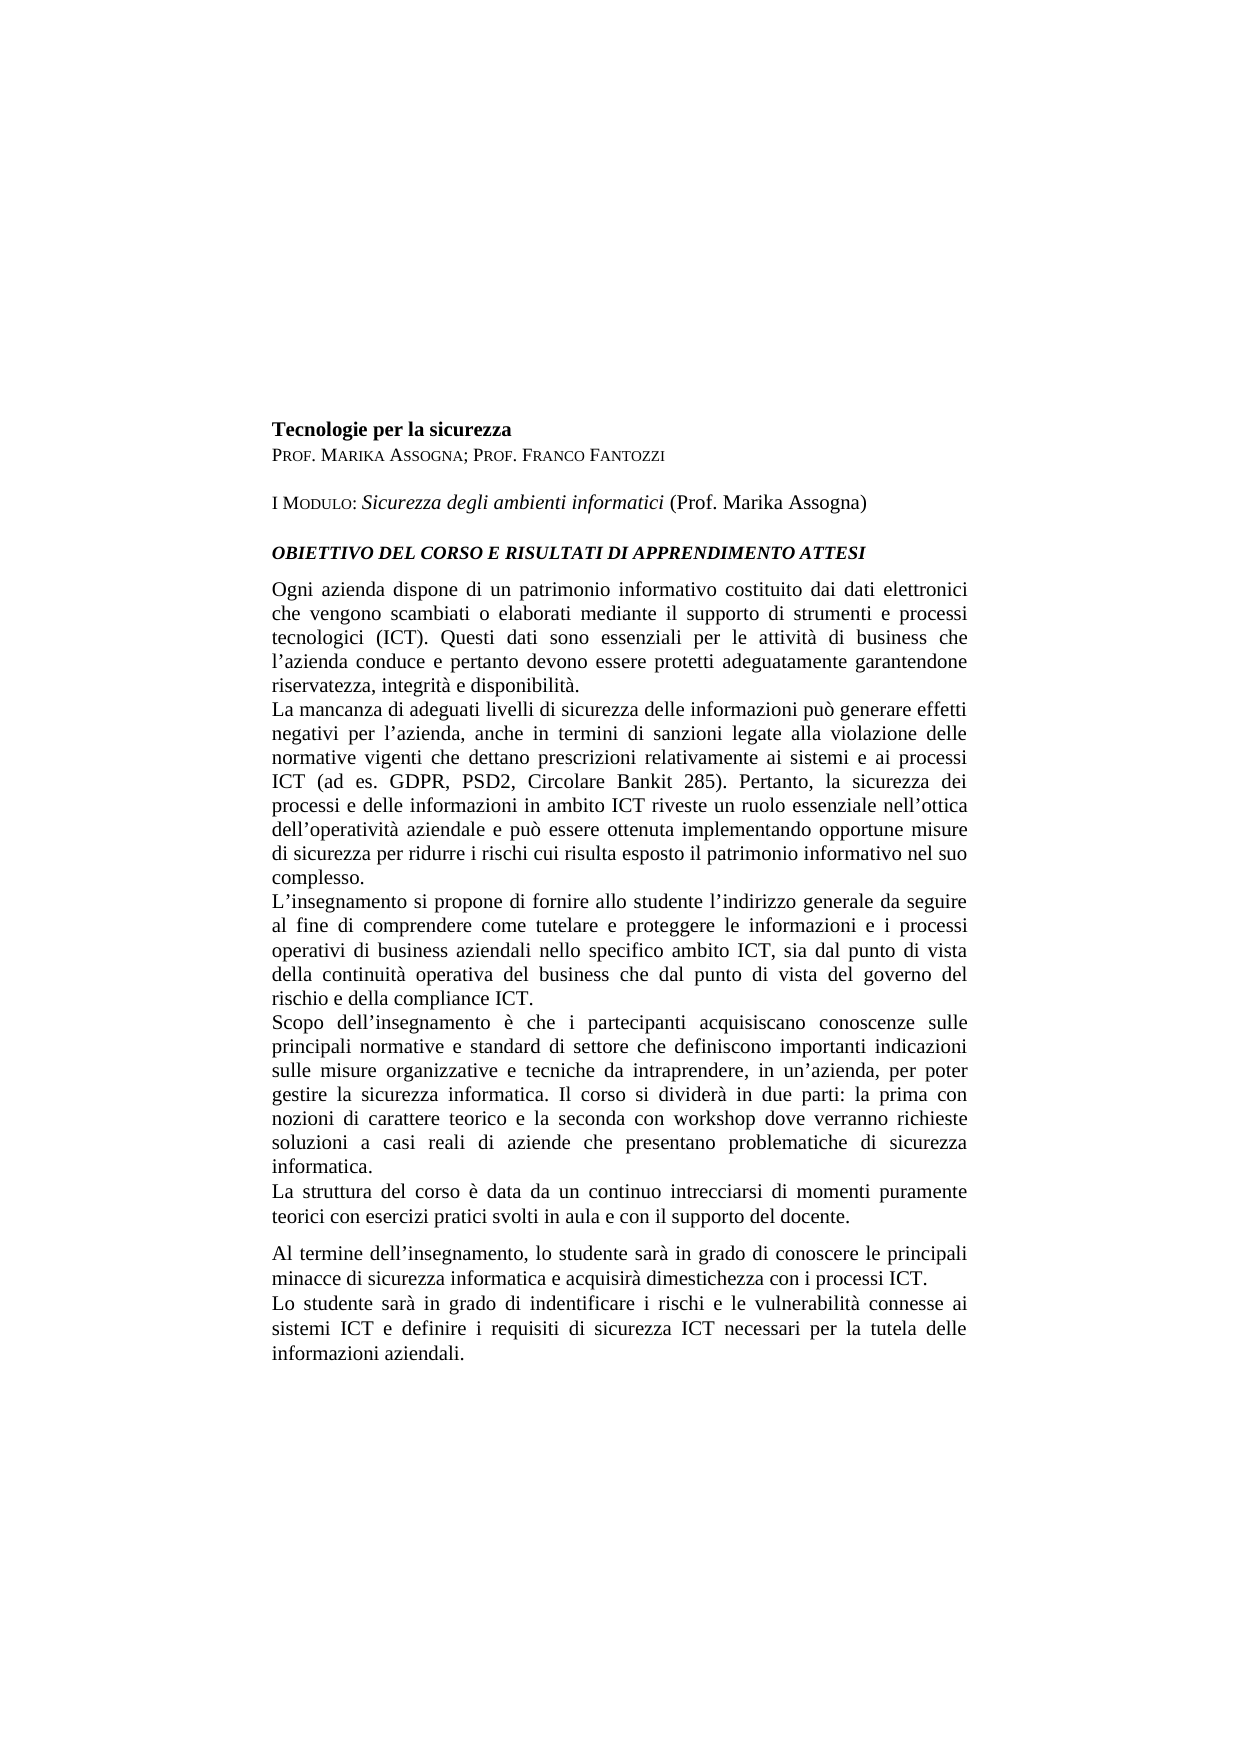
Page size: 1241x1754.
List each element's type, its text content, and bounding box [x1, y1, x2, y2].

subtitle Tecnologie per la sicurezza [272, 416, 968, 441]
text La mancanza di adeguati livelli di sicurezza delle informazioni può generare effetti negativi per l’azienda, anche in termini di sanzioni legate alla violazione delle normative vigenti che dettano prescrizioni relativamente ai sistemi e ai processi ICT (ad es. GDPR, PSD2, Circolare Bankit 285). Pertanto, la sicurezza dei processi e delle informazioni in ambito ICT riveste un ruolo essenziale nell’ottica dell’operatività aziendale e può essere ottenuta implementando opportune misure di sicurezza per ridurre i rischi cui risulta esposto il patrimonio informativo nel suo complesso. [272, 697, 968, 889]
text Al termine dell’insegnamento, lo studente sarà in grado di conoscere le principali minacce di sicurezza informatica e acquisirà dimestichezza con i processi ICT. [272, 1241, 968, 1291]
subtitle Prof. Marika Assogna; Prof. Franco Fantozzi [272, 441, 968, 466]
text Ogni azienda dispone di un patrimonio informativo costituito dai dati elettronici che vengono scambiati o elaborati mediante il supporto di strumenti e processi tecnologici (ICT). Questi dati sono essenziali per le attività di business che l’azienda conduce e pertanto devono essere protetti adeguatamente garantendone riservatezza, integrità e disponibilità. [272, 577, 968, 697]
text Lo studente sarà in grado di indentificare i rischi e le vulnerabilità connesse ai sistemi ICT e definire i requisiti di sicurezza ICT necessari per la tutela delle informazioni aziendali. [272, 1291, 968, 1366]
text I Modulo: Sicurezza degli ambienti informatici (Prof. Marika Assogna) [272, 491, 968, 514]
text La struttura del corso è data da un continuo intrecciarsi di momenti puramente teorici con esercizi pratici svolti in aula e con il supporto del docente. [272, 1178, 968, 1228]
text OBIETTIVO DEL CORSO E RISULTATI DI APPRENDIMENTO ATTESI [272, 539, 968, 564]
text Scopo dell’insegnamento è che i partecipanti acquisiscano conoscenze sulle principali normative e standard di settore che definiscono importanti indicazioni sulle misure organizzative e tecniche da intraprendere, in un’azienda, per poter gestire la sicurezza informatica. Il corso si dividerà in due parti: la prima con nozioni di carattere teorico e la seconda con workshop dove verranno richieste soluzioni a casi reali di aziende che presentano problematiche di sicurezza informatica. [272, 1010, 968, 1178]
text L’insegnamento si propone di fornire allo studente l’indirizzo generale da seguire al fine di comprendere come tutelare e proteggere le informazioni e i processi operativi di business aziendali nello specifico ambito ICT, sia dal punto di vista della continuità operativa del business che dal punto di vista del governo del rischio e della compliance ICT. [272, 889, 968, 1010]
